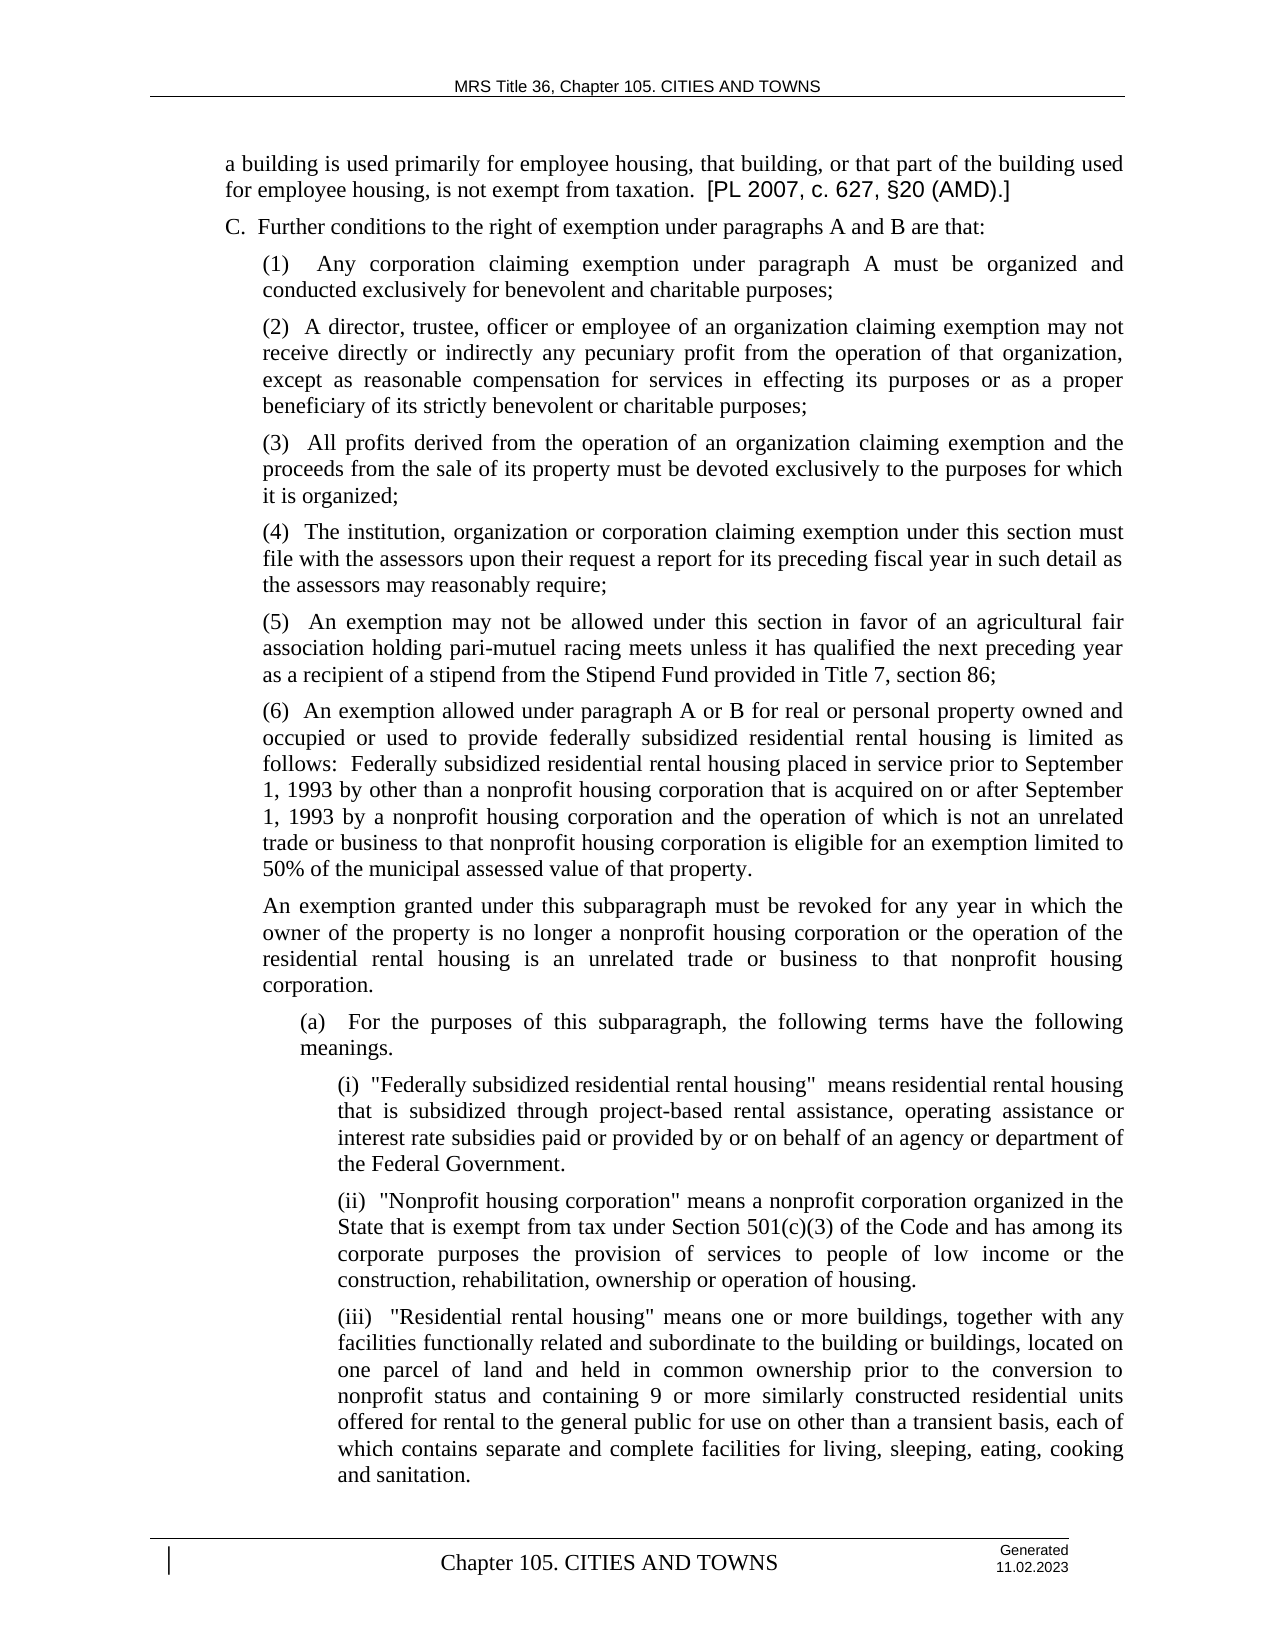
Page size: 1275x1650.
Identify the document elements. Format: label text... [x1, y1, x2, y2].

text (6) An exemption allowed under paragraph A or B for real or personal property owned and occupied or used to provide federally subsidized residential rental housing is limited as follows: Federally subsidized residential rental housing placed in service prior to September 1, 1993 by other than a nonprofit housing corporation that is acquired on or after September 1, 1993 by a nonprofit housing corporation and the operation of which is not an unrelated trade or business to that nonprofit housing corporation is eligible for an exemption limited to 50% of the municipal assessed value of that property. [262, 697, 1125, 882]
text (iii) "Residential rental housing" means one or more buildings, together with any facilities functionally related and subordinate to the building or buildings, located on one parcel of land and held in common ownership prior to the conversion to nonprofit status and containing 9 or more similarly constructed residential units offered for rental to the general public for use on other than a transient basis, each of which contains separate and complete facilities for living, sleeping, eating, cooking and sanitation. [337, 1303, 1125, 1487]
text (a) For the purposes of this subparagraph, the following terms have the following meanings. [300, 1008, 1125, 1061]
text (ii) "Nonprofit housing corporation" means a nonprofit corporation organized in the State that is exempt from tax under Section 501(c)(3) of the Code and has among its corporate purposes the provision of services to people of low income or the construction, rehabilitation, ownership or operation of housing. [337, 1187, 1125, 1292]
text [225, 150, 1125, 203]
text (4) The institution, organization or corporation claiming exemption under this section must file with the assessors upon their request a report for its preceding fiscal year in such detail as the assessors may reasonably require; [262, 518, 1125, 597]
text An exemption granted under this subparagraph must be revoked for any year in which the owner of the property is no longer a nonprofit housing corporation or the operation of the residential rental housing is an unrelated trade or business to that nonprofit housing corporation. [262, 892, 1125, 998]
text C. Further conditions to the right of exemption under paragraphs A and B are that: [225, 213, 1125, 239]
text (3) All profits derived from the operation of an organization claiming exemption and the proceeds from the sale of its property must be devoted exclusively to the purposes for which it is organized; [262, 429, 1125, 508]
text (2) A director, trustee, officer or employee of an organization claiming exemption may not receive directly or indirectly any pecuniary profit from the operation of that organization, except as reasonable compensation for services in effecting its purposes or as a proper beneficiary of its strictly benevolent or charitable purposes; [262, 313, 1125, 418]
text (1) Any corporation claiming exemption under paragraph A must be organized and conducted exclusively for benevolent and charitable purposes; [262, 250, 1125, 303]
text (5) An exemption may not be allowed under this section in favor of an agricultural fair association holding pari-mutuel racing meets unless it has qualified the next preceding year as a recipient of a stipend from the Stipend Fund provided in Title 7, section 86; [262, 608, 1125, 687]
text (i) "Federally subsidized residential rental housing" means residential rental housing that is subsidized through project-based rental assistance, operating assistance or interest rate subsidies paid or provided by or on behalf of an agency or department of the Federal Government. [337, 1071, 1125, 1177]
